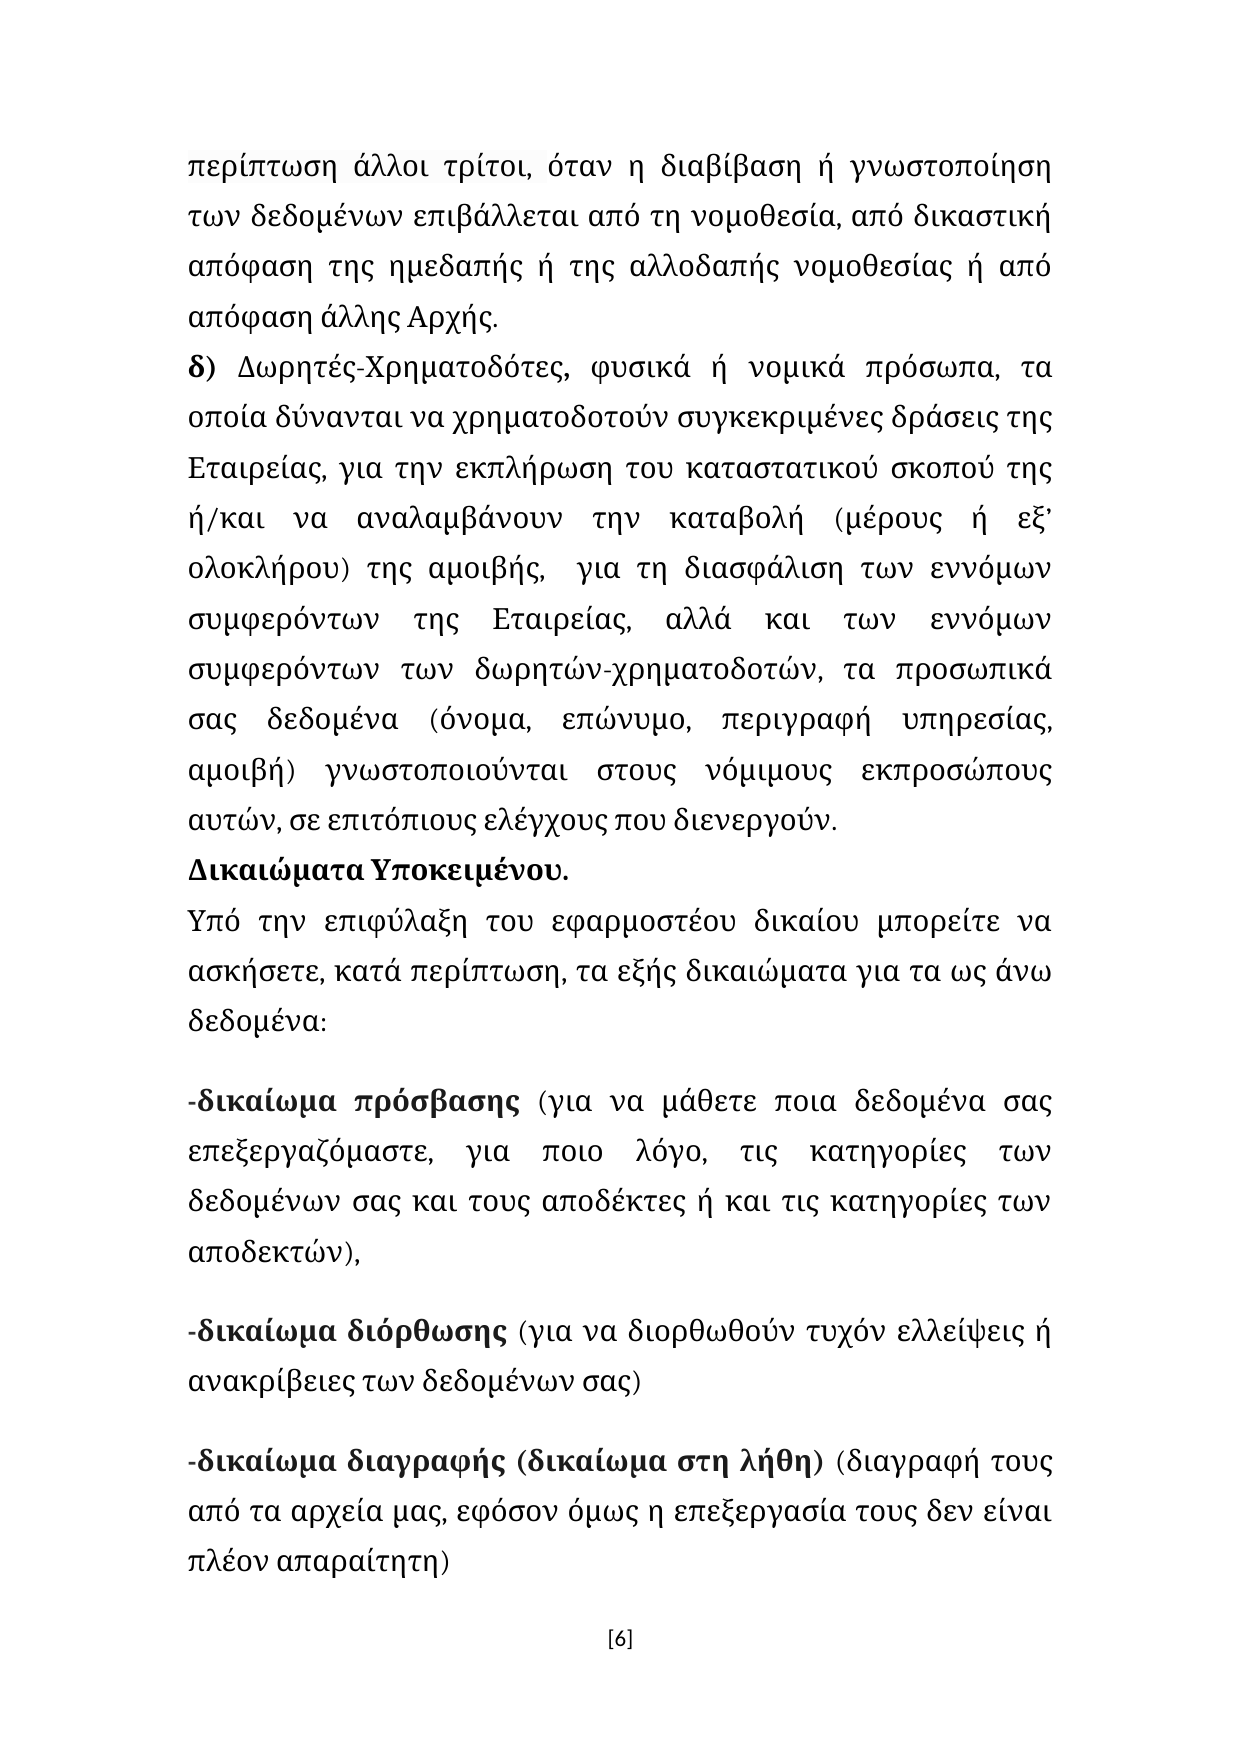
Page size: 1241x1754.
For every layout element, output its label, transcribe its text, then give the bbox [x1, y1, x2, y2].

text Υπό την επιφύλαξη του εφαρμοστέου δικαίου μπορείτε να ασκήσετε, κατά περίπτωση, τα εξής δικαιώματα για τα ως άνω δεδομένα: [187, 905, 1053, 1039]
text δ) Δωρητές-Χρηματοδότες, φυσικά ή νομικά πρόσωπα, τα οποία δύνανται να χρηματοδοτούν συγκεκριμένες δράσεις της Εταιρείας, για την εκπλήρωση του καταστατικού σκοπού της ή/και να αναλαμβάνουν την καταβολή (μέρους ή εξ’ ολοκλήρου) της αμοιβής, για τη διασφάλιση των εννόμων συμφερόντων της Εταιρείας, αλλά και των εννόμων συμφερόντων των δωρητών-χρηματοδοτών, τα προσωπικά σας δεδομένα (όνομα, επώνυμο, περιγραφή υπηρεσίας, αμοιβή) γνωστοποιούνται στους νόμιμους εκπροσώπους αυτών, σε επιτόπιους ελέγχους που διενεργούν. [187, 351, 1053, 838]
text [187, 150, 1053, 334]
text Δικαιώματα Υποκειμένου. [187, 854, 1053, 888]
text -δικαίωμα πρόσβασης (για να μάθετε ποια δεδομένα σας επεξεργαζόμαστε, για ποιο λόγο, τις κατηγορίες των δεδομένων σας και τους αποδέκτες ή και τις κατηγορίες των αποδεκτών), [187, 1085, 1053, 1269]
text -δικαίωμα διόρθωσης (για να διορθωθούν τυχόν ελλείψεις ή ανακρίβειες των δεδομένων σας) [187, 1315, 1053, 1399]
text -δικαίωμα διαγραφής (δικαίωμα στη λήθη) (διαγραφή τους από τα αρχεία μας, εφόσον όμως η επεξεργασία τους δεν είναι πλέον απαραίτητη) [187, 1445, 1053, 1579]
